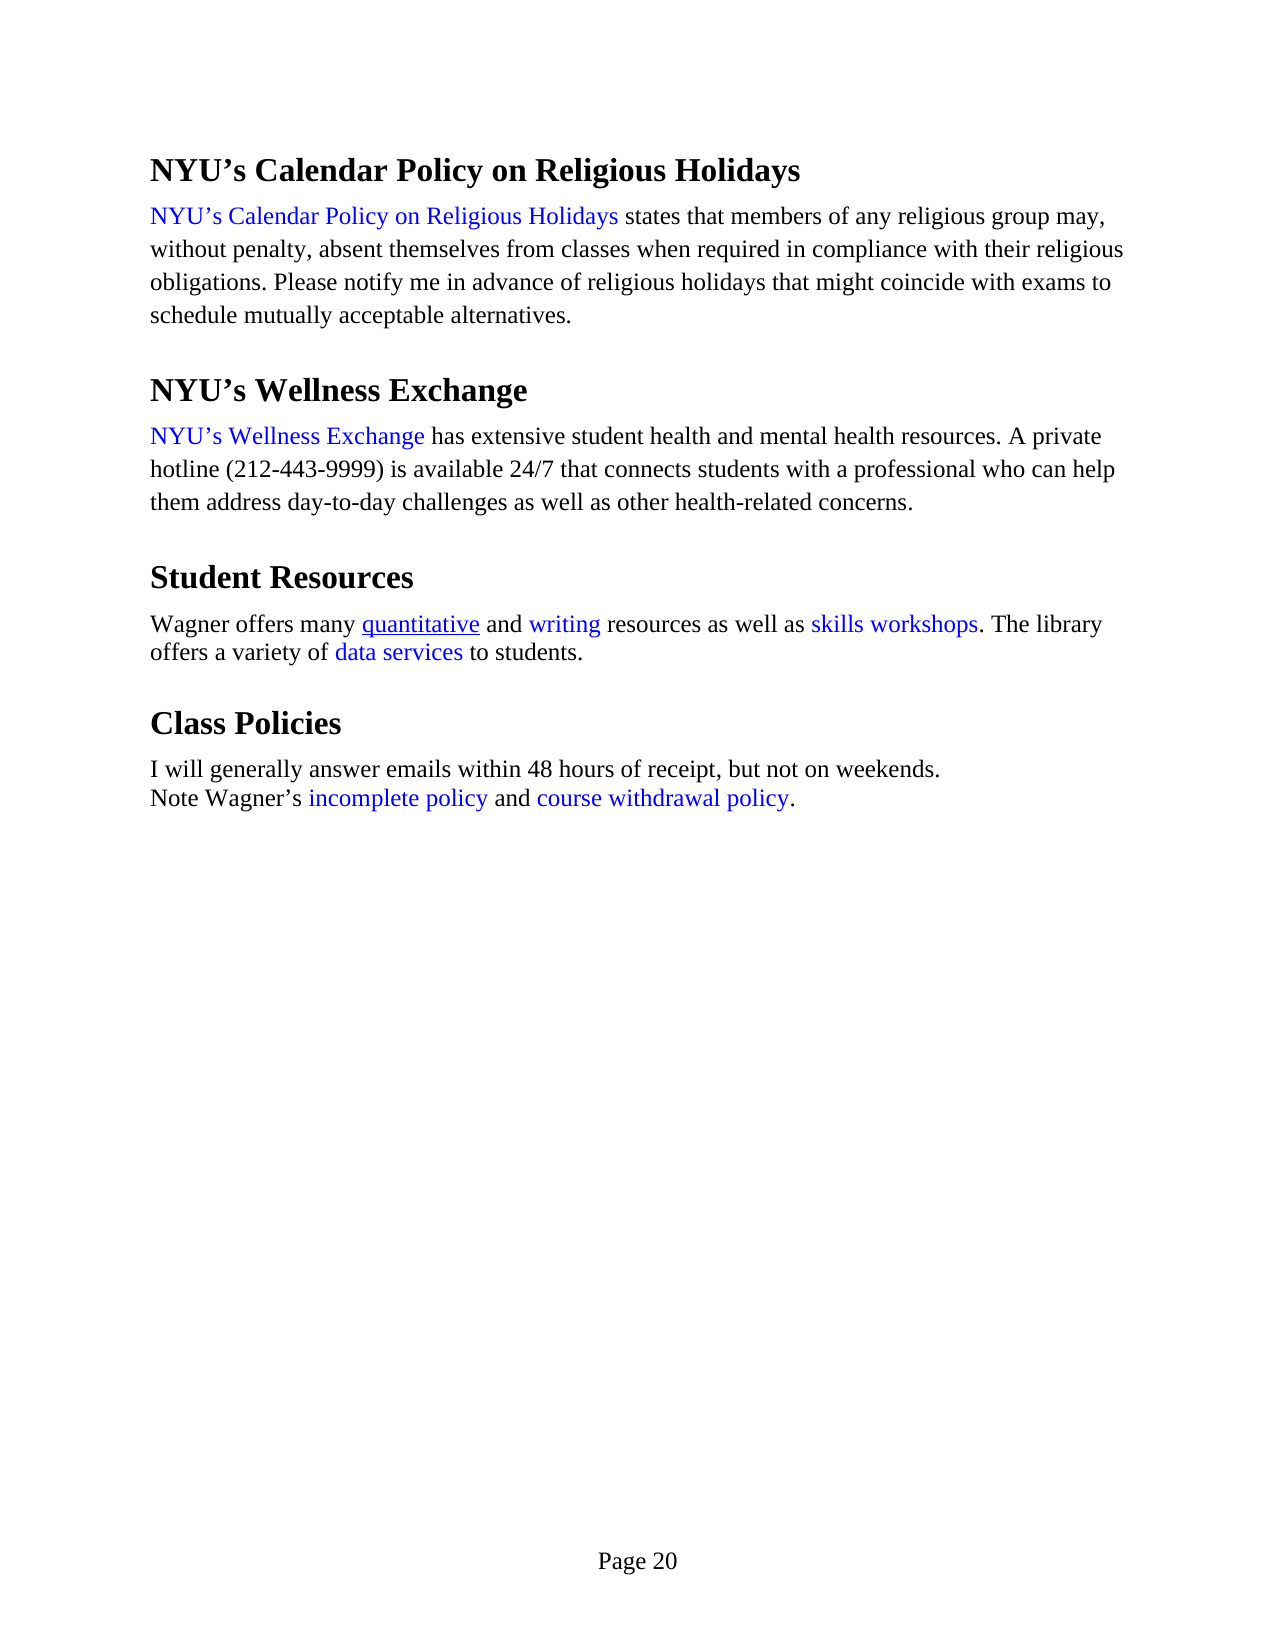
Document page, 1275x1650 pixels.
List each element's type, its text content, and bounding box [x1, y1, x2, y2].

text NYU’s Calendar Policy on Religious Holidays states that members of any religious group may, without penalty, absent themselves from classes when required in compliance with their religious obligations. Please notify me in advance of religious holidays that might coincide with exams to schedule mutually acceptable alternatives. [150, 201, 1125, 329]
text NYU’s Wellness Exchange has extensive student health and mental health resources. A private hotline (212-443-9999) is available 24/7 that connects students with a professional who can help them address day-to-day challenges as well as other health-related concerns. [150, 421, 1125, 516]
subtitle Class Policies [150, 704, 1125, 742]
text I will generally answer emails within 48 hours of receipt, but not on weekends. [150, 754, 1125, 783]
subtitle NYU’s Calendar Policy on Religious Holidays [150, 150, 1125, 188]
subtitle NYU’s Wellness Exchange [150, 370, 1125, 409]
text Note Wagner’s incomplete policy and course withdrawal policy. [150, 783, 1125, 812]
text Wagner offers many quantitative and writing resources as well as skills workshops. The library offers a variety of data services to students. [150, 609, 1125, 666]
subtitle Student Resources [150, 558, 1125, 596]
